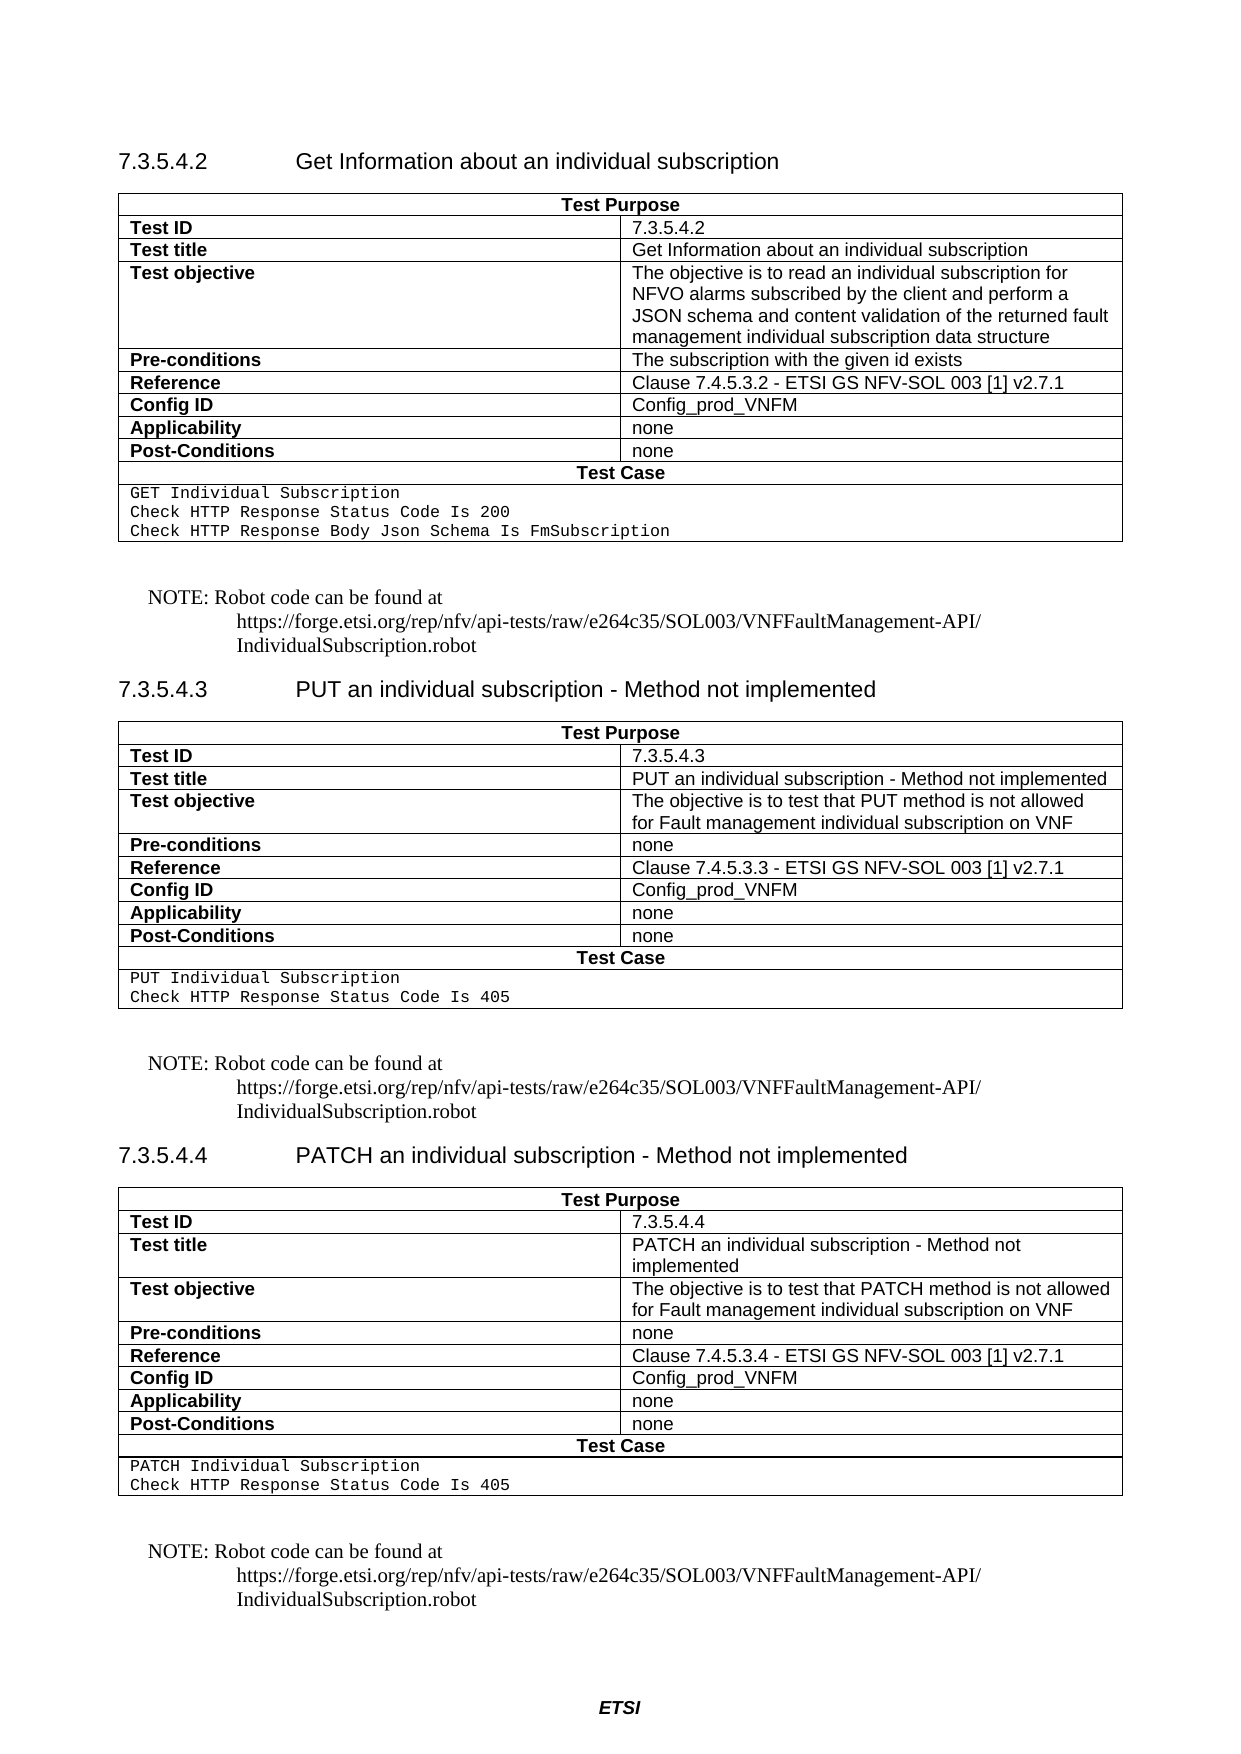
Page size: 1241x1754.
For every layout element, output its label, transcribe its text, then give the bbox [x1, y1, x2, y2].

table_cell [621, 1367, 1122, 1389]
subtitle 7.3.5.4.4 PATCH an individual subscription - Method not implemented [118, 1142, 1122, 1168]
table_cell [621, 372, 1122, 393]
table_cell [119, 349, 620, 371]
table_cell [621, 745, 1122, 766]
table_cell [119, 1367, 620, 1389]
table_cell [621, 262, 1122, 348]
text NOTE: Robot code can be found at https://forge.etsi.org/rep/nfv/api-tests/raw/e264c35/SOL003/VNFFaultManagement-API/IndividualSubscription.robot [148, 585, 1122, 657]
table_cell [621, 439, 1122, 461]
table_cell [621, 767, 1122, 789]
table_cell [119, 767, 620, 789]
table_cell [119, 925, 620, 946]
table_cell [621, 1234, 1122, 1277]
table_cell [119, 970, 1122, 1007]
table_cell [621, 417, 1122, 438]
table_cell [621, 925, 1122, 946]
text NOTE: Robot code can be found at https://forge.etsi.org/rep/nfv/api-tests/raw/e264c35/SOL003/VNFFaultManagement-API/IndividualSubscription.robot [148, 1051, 1122, 1123]
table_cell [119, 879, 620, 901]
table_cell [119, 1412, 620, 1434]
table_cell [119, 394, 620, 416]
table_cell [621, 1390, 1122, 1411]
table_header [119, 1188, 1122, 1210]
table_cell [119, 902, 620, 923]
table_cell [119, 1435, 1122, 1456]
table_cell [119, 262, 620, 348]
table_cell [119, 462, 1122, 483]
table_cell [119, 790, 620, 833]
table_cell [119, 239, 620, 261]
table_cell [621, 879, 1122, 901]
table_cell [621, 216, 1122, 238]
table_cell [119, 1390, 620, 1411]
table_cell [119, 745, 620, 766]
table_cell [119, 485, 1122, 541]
subtitle 7.3.5.4.2 Get Information about an individual subscription [118, 148, 1122, 174]
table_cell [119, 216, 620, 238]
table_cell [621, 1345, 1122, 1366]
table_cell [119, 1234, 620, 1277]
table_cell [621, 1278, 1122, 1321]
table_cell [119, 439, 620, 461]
subtitle 7.3.5.4.3 PUT an individual subscription - Method not implemented [118, 676, 1122, 702]
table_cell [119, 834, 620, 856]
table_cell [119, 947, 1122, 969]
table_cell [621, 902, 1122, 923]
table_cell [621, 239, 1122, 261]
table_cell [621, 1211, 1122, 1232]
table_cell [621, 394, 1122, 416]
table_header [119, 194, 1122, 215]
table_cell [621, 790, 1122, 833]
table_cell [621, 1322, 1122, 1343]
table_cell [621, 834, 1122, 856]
text NOTE: Robot code can be found at https://forge.etsi.org/rep/nfv/api-tests/raw/e264c35/SOL003/VNFFaultManagement-API/IndividualSubscription.robot [148, 1539, 1122, 1611]
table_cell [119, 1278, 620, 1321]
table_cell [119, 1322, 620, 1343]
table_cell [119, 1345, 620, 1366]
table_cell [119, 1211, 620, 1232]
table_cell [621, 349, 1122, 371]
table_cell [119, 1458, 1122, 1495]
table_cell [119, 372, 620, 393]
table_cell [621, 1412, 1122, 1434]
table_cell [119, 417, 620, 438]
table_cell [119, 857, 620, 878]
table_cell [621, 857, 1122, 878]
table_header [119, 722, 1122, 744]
